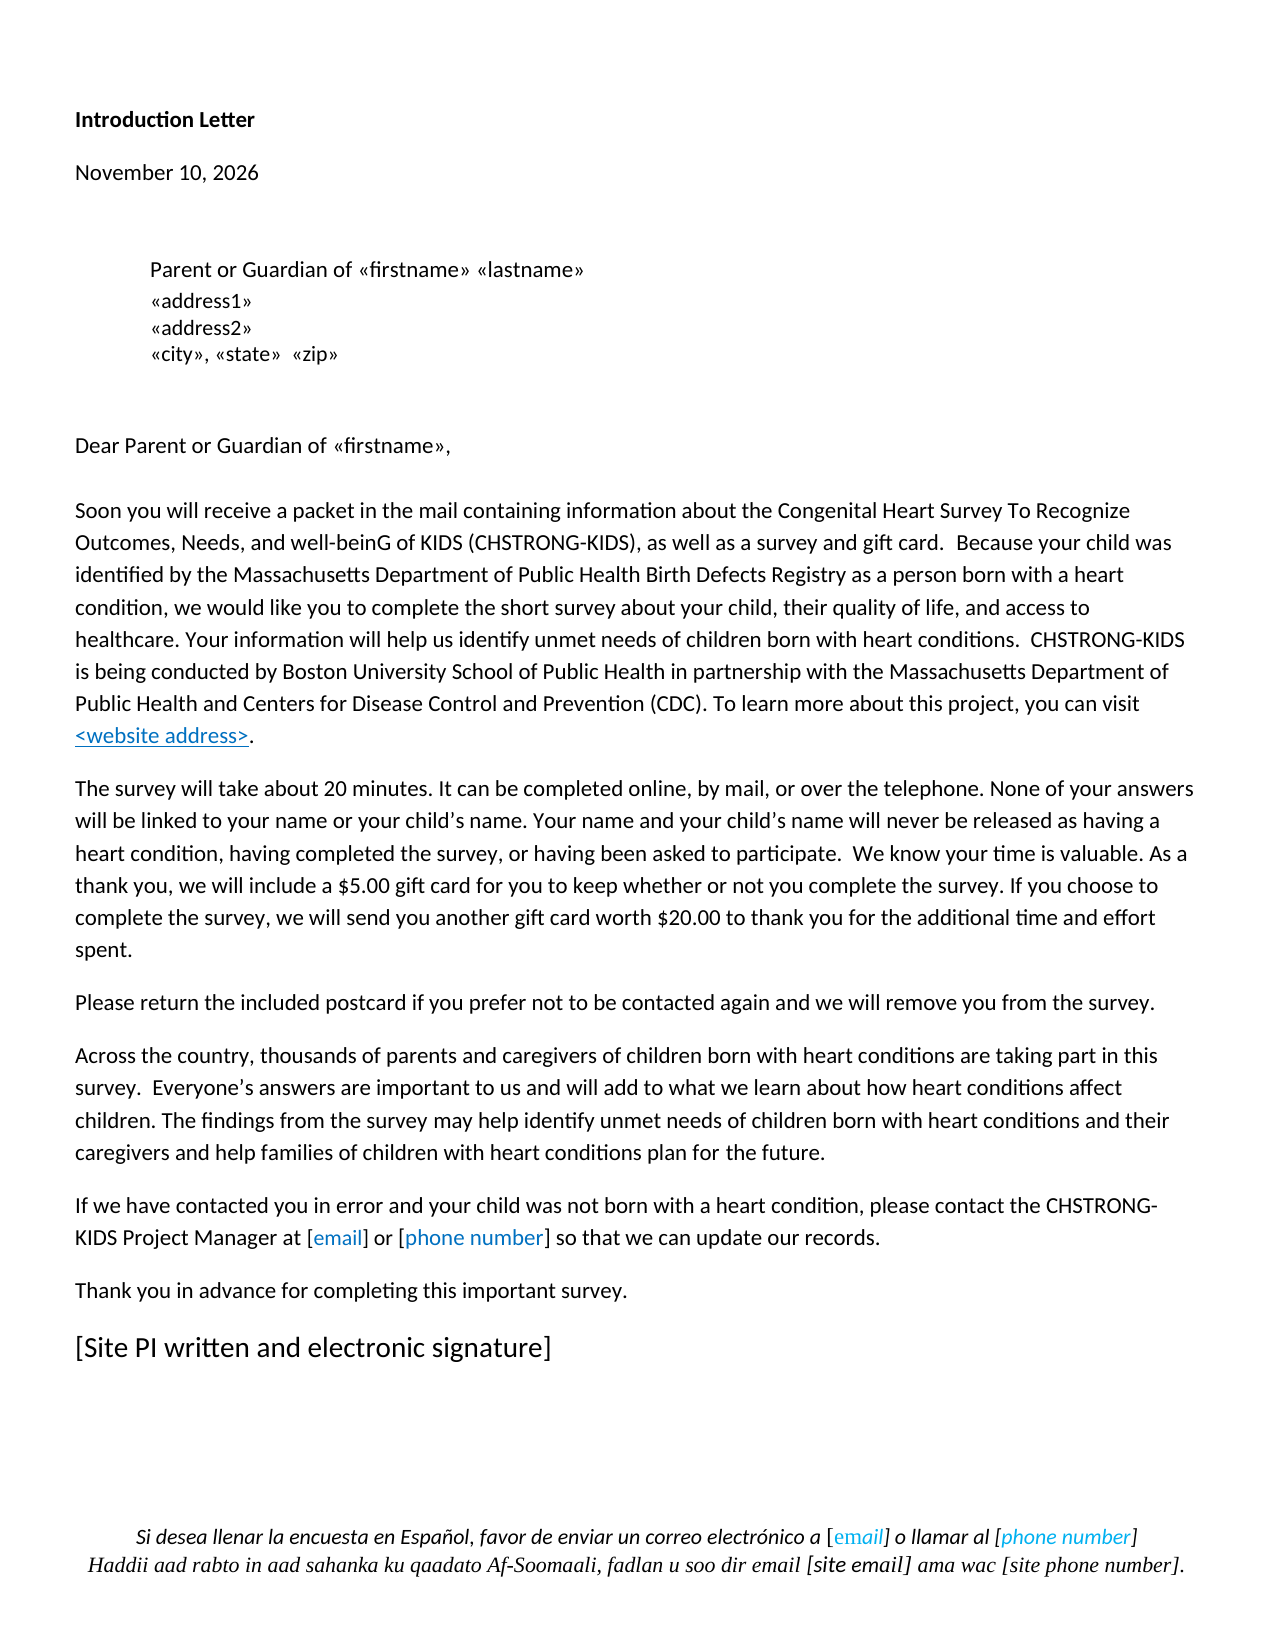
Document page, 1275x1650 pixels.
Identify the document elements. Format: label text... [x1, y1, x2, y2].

text Soon you will receive a packet in the mail containing information about the Congenital Heart Survey To Recognize Outcomes, Needs, and well-beinG of KIDS (CHSTRONG-KIDS), as well as a survey and gift card. Because your child was identified by the Massachusetts Department of Public Health Birth Defects Registry as a person born with a heart condition, we would like you to complete the short survey about your child, their quality of life, and access to healthcare. Your information will help us identify unmet needs of children born with heart conditions. CHSTRONG-KIDS is being conducted by Boston University School of Public Health in partnership with the Massachusetts Department of Public Health and Centers for Disease Control and Prevention (CDC). To learn more about this project, you can visit <website address>. [75, 496, 1200, 749]
text Introduction Letter [75, 106, 1200, 133]
text «address2» [150, 314, 1200, 341]
text Please return the included postcard if you prefer not to be contacted again and we will remove you from the survey. [75, 988, 1200, 1016]
text Parent or Guardian of «firstname» «lastname» [150, 255, 1200, 283]
text The survey will take about 20 minutes. It can be completed online, by mail, or over the telephone. None of your answers will be linked to your name or your child’s name. Your name and your child’s name will never be released as having a heart condition, having completed the survey, or having been asked to participate. We know your time is valuable. As a thank you, we will include a $5.00 gift card for you to keep whether or not you complete the survey. If you choose to complete the survey, we will send you another gift card worth $20.00 to thank you for the additional time and effort spent. [75, 774, 1200, 963]
text «city», «state» «zip» [150, 341, 1200, 367]
text [Site PI written and electronic signature] [75, 1329, 1200, 1365]
text Thank you in advance for completing this important survey. [75, 1276, 1200, 1304]
text «address1» [150, 287, 1200, 314]
text Dear Parent or Guardian of «firstname», [75, 432, 1200, 460]
text If we have contacted you in error and your child was not born with a heart condition, please contact the CHSTRONG-KIDS Project Manager at [email] or [phone number] so that we can update our records. [75, 1191, 1200, 1251]
text May 25, 2023 [75, 158, 1200, 187]
text Across the country, thousands of parents and caregivers of children born with heart conditions are taking part in this survey. Everyone’s answers are important to us and will add to what we learn about how heart conditions affect children. The findings from the survey may help identify unmet needs of children born with heart conditions and their caregivers and help families of children with heart conditions plan for the future. [75, 1041, 1200, 1166]
